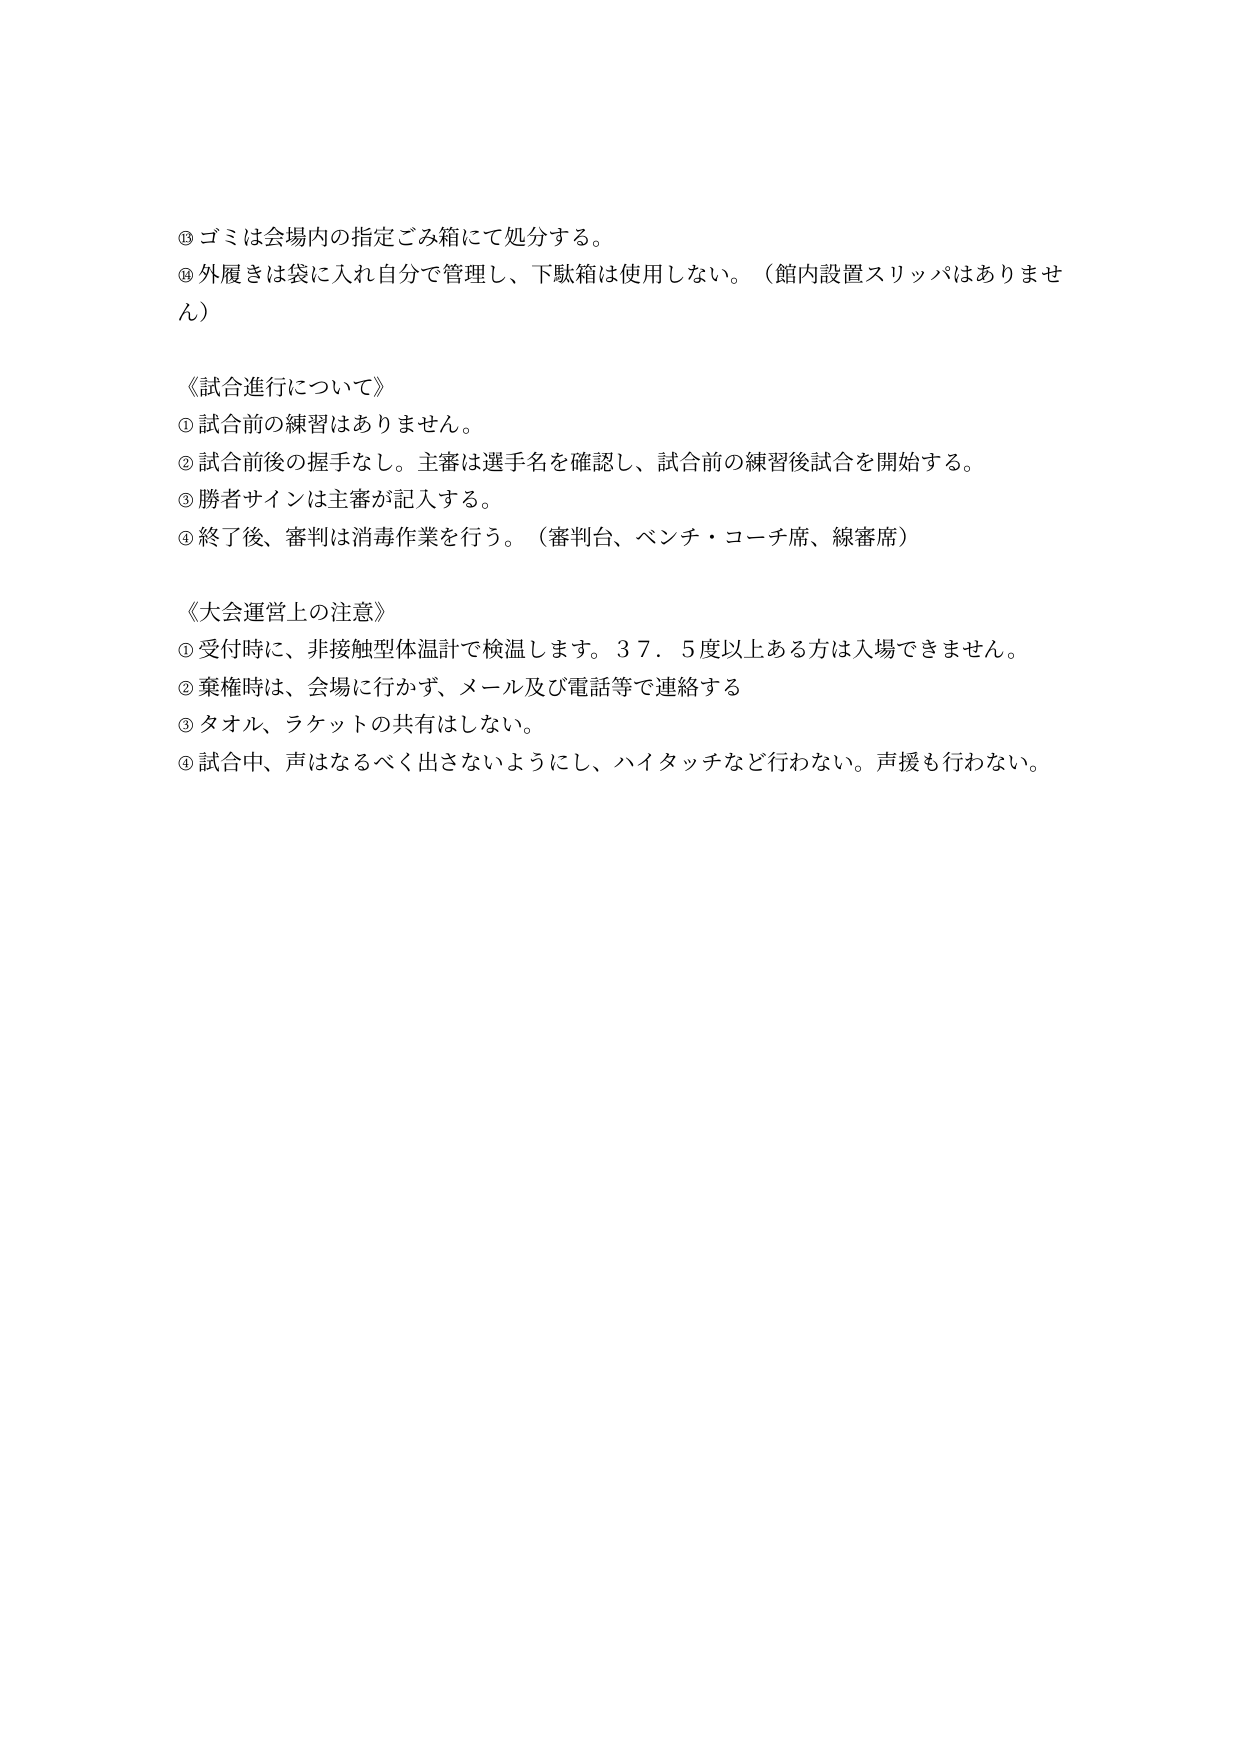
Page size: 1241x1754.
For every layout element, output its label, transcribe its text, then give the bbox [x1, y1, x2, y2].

text ①受付時に、非接触型体温計で検温します。３７．５度以上ある方は入場できません。 [177, 629, 1063, 667]
text ④終了後、審判は消毒作業を行う。（審判台、ベンチ・コーチ席、線審席） [177, 517, 1063, 554]
text ⑬ゴミは会場内の指定ごみ箱にて処分する。 [177, 217, 1063, 254]
text ⑭外履きは袋に入れ自分で管理し、下駄箱は使用しない。（館内設置スリッパはありません） [177, 254, 1063, 329]
text ④試合中、声はなるべく出さないようにし、ハイタッチなど行わない。声援も行わない。 [177, 742, 1063, 779]
text ③勝者サインは主審が記入する。 [177, 479, 1063, 517]
text ②試合前後の握手なし。主審は選手名を確認し、試合前の練習後試合を開始する。 [177, 442, 1063, 479]
text ③タオル、ラケットの共有はしない。 [177, 704, 1063, 742]
text ①試合前の練習はありません。 [177, 404, 1063, 442]
text 《大会運営上の注意》 [177, 592, 1063, 629]
text 《試合進行について》 [177, 367, 1063, 404]
text ②棄権時は、会場に行かず、メール及び電話等で連絡する [177, 667, 1063, 704]
